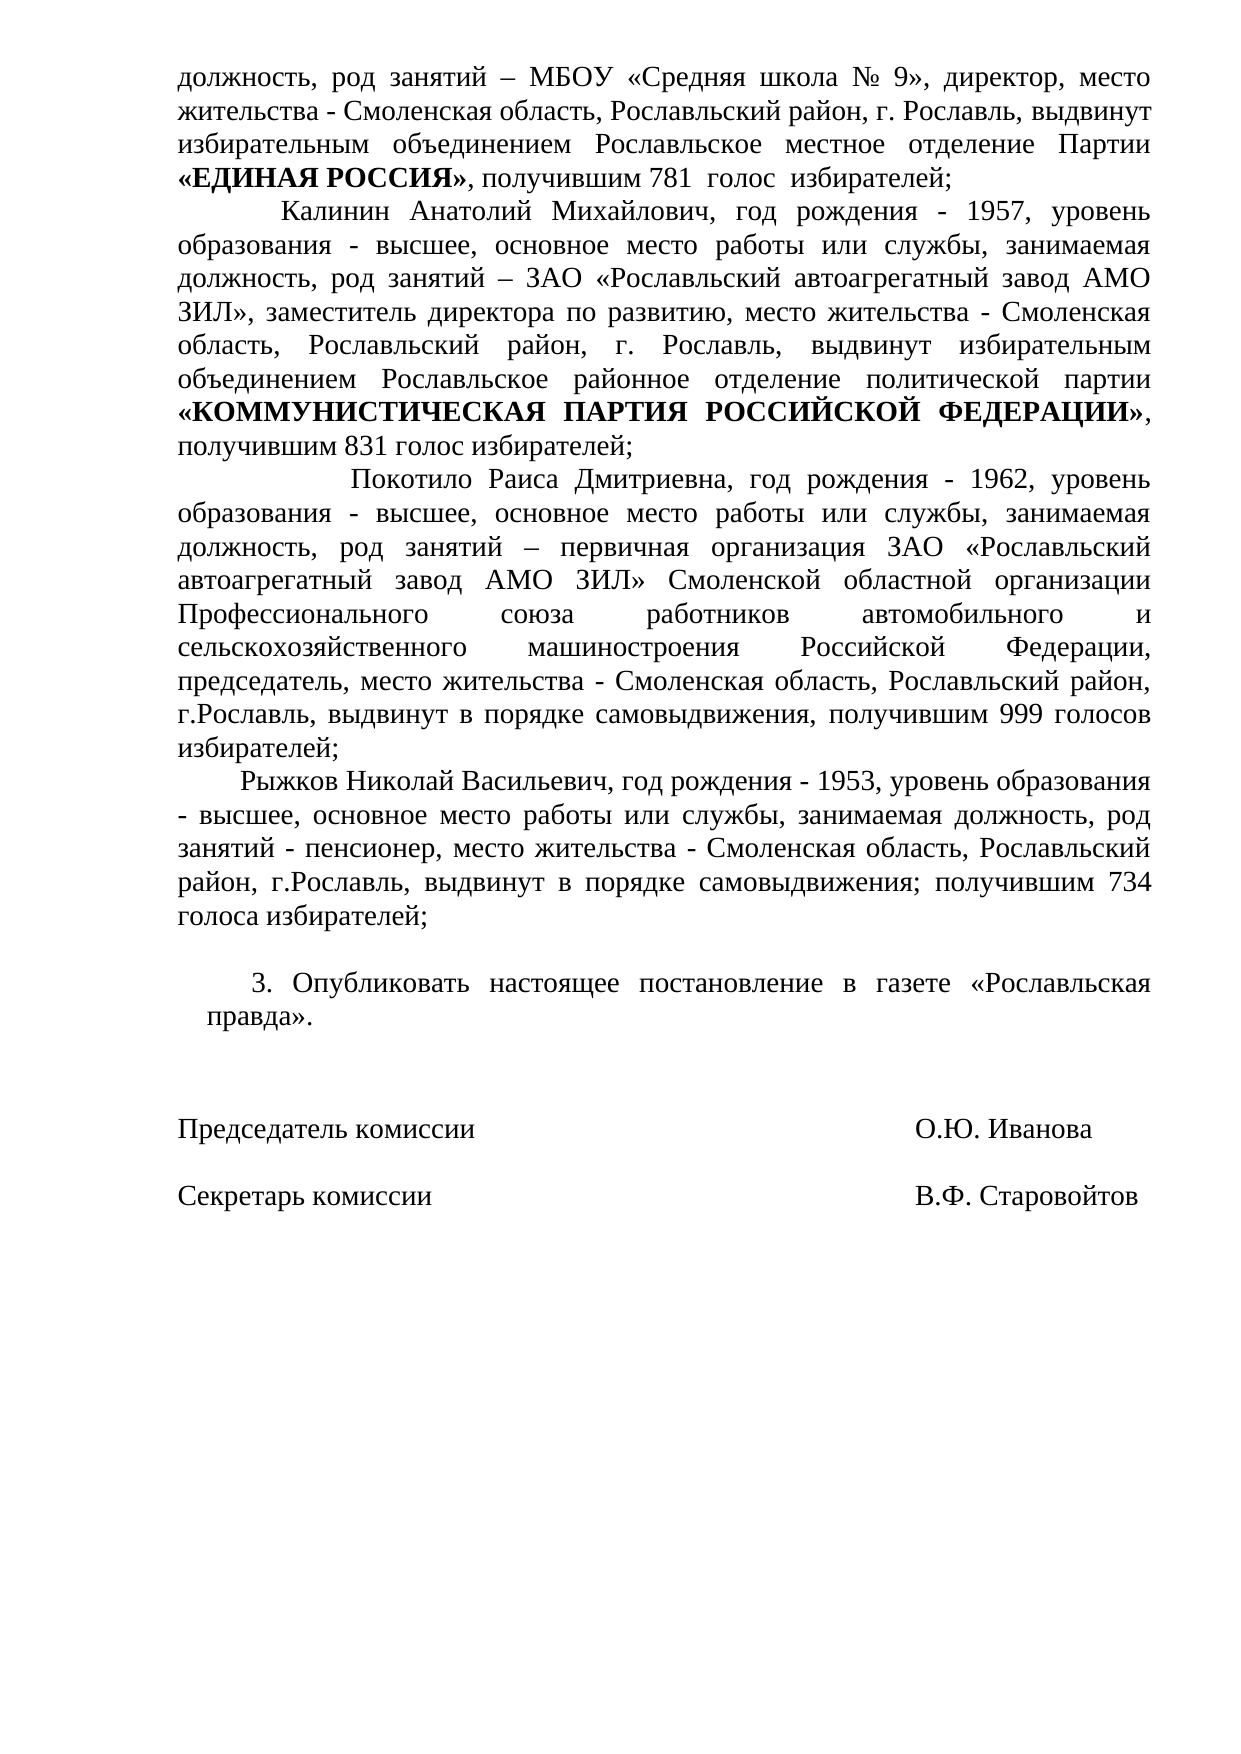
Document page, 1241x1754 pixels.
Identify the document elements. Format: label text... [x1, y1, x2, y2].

text 3. Опубликовать настоящее постановление в газете «Рославльская правда». [207, 965, 1152, 1032]
text Рыжков Николай Васильевич, год рождения - 1953, уровень образования - высшее, основное место работы или службы, занимаемая должность, род занятий - пенсионер, место жительства - Смоленская область, Рославльский район, г.Рославль, выдвинут в порядке самовыдвижения; получившим 734 голоса избирателей; [177, 763, 1152, 931]
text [177, 59, 1152, 193]
text Секретарь комиссии В.Ф. Старовойтов [177, 1178, 1152, 1212]
text Председатель комиссии О.Ю. Иванова [177, 1111, 1152, 1145]
text Покотило Раиса Дмитриевна, год рождения - 1962, уровень образования - высшее, основное место работы или службы, занимаемая должность, род занятий – первичная организация ЗАО «Рославльский автоагрегатный завод АМО ЗИЛ» Смоленской областной организации Профессионального союза работников автомобильного и сельскохозяйственного машиностроения Российской Федерации, председатель, место жительства - Смоленская область, Рославльский район, г.Рославль, выдвинут в порядке самовыдвижения, получившим 999 голосов избирателей; [177, 462, 1152, 763]
text Калинин Анатолий Михайлович, год рождения - 1957, уровень образования - высшее, основное место работы или службы, занимаемая должность, род занятий – ЗАО «Рославльский автоагрегатный завод АМО ЗИЛ», заместитель директора по развитию, место жительства - Смоленская область, Рославльский район, г. Рославль, выдвинут избирательным объединением Рославльское районное отделение политической партии «КОММУНИСТИЧЕСКАЯ ПАРТИЯ РОССИЙСКОЙ ФЕДЕРАЦИИ», получившим 831 голос избирателей; [177, 193, 1152, 462]
